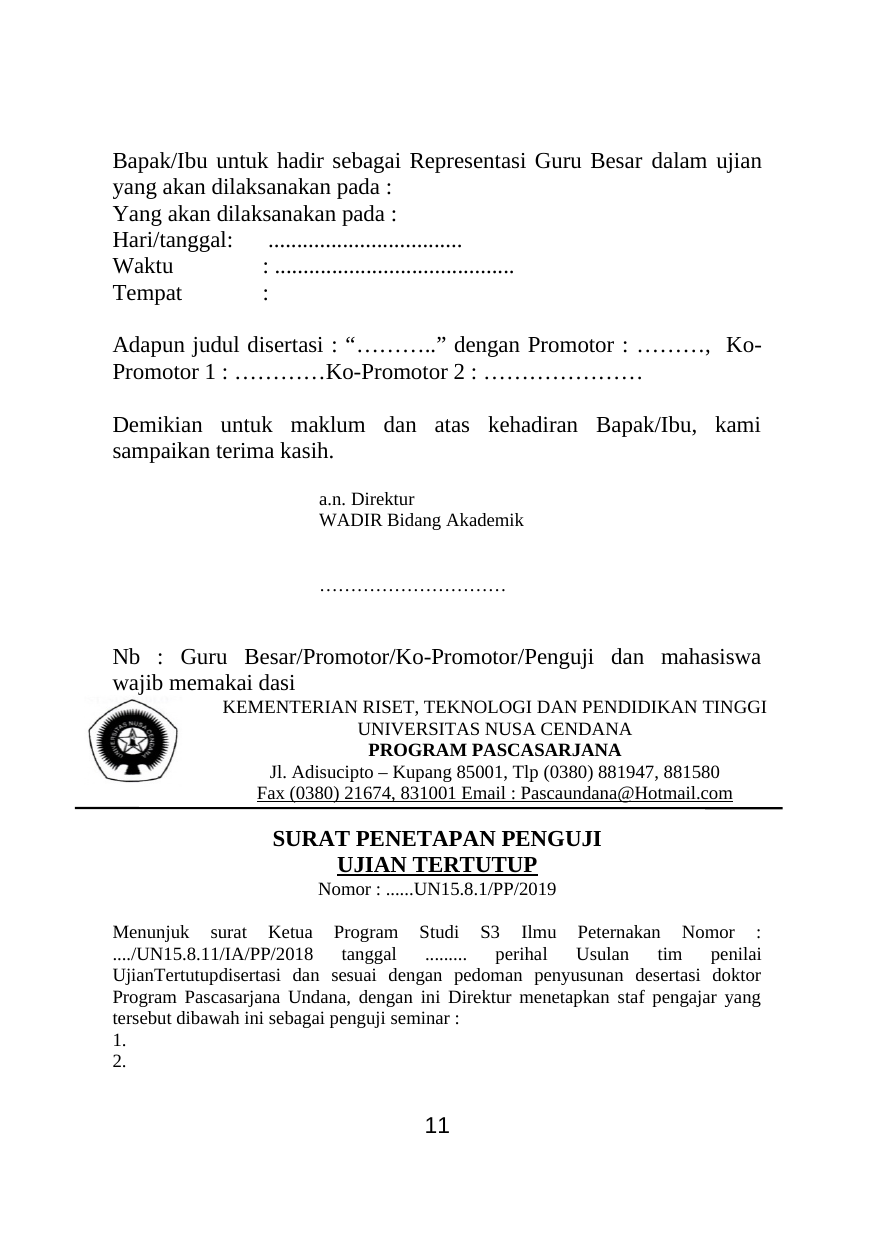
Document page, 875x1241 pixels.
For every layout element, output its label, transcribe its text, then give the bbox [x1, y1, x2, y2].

text 2. [112, 1050, 762, 1072]
table_header [84, 696, 199, 804]
picture [83, 695, 183, 787]
text Yang akan dilaksanakan pada : [112, 200, 762, 226]
text 1. [112, 1029, 762, 1050]
text Nb : Guru Besar/Promotor/Ko-Promotor/Penguji dan mahasiswa wajib memakai dasi [112, 643, 762, 696]
text SURAT PENETAPAN PENGUJI [112, 825, 762, 852]
text Menunjuk surat Ketua Program Studi S3 Ilmu Peternakan Nomor : ..../UN15.8.11/IA/PP/2018 tanggal ......... perihal Usulan tim penilai UjianTertutupdisertasi dan sesuai dengan pedoman penyusunan desertasi doktor Program Pascasarjana Undana, dengan ini Direktur menetapkan staf pengajar yang tersebut dibawah ini sebagai penguji seminar : [112, 921, 762, 1029]
text Tempat : [112, 279, 762, 305]
text Demikian untuk maklum dan atas kehadiran Bapak/Ibu, kami sampaikan terima kasih. [112, 411, 762, 463]
text Adapun judul disertasi : “………..” dengan Promotor : ………, Ko-Promotor 1 : …………Ko-Promotor 2 : ………………… [112, 332, 762, 384]
text Waktu : .......................................... [112, 252, 762, 279]
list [112, 147, 762, 200]
text UJIAN TERTUTUP [112, 852, 762, 878]
text Hari/tanggal: .................................. [112, 226, 762, 252]
text WADIR Bidang Akademik [112, 509, 762, 531]
table_header KEMENTERIAN RISET, TEKNOLOGI DAN PENDIDIKAN TINGGI UNIVERSITAS NUSA CENDANA PROGRAM PASCASARJANA Jl. Adisucipto – Kupang 85001, Tlp (0380) 881947, 881580 Fax (0380) 21674, 831001 Email : Pascaundana@Hotmail.com [200, 696, 790, 804]
text a.n. Direktur [112, 487, 762, 509]
text ………………………… [112, 574, 762, 595]
text Nomor : ......UN15.8.1/PP/2019 [112, 878, 762, 899]
